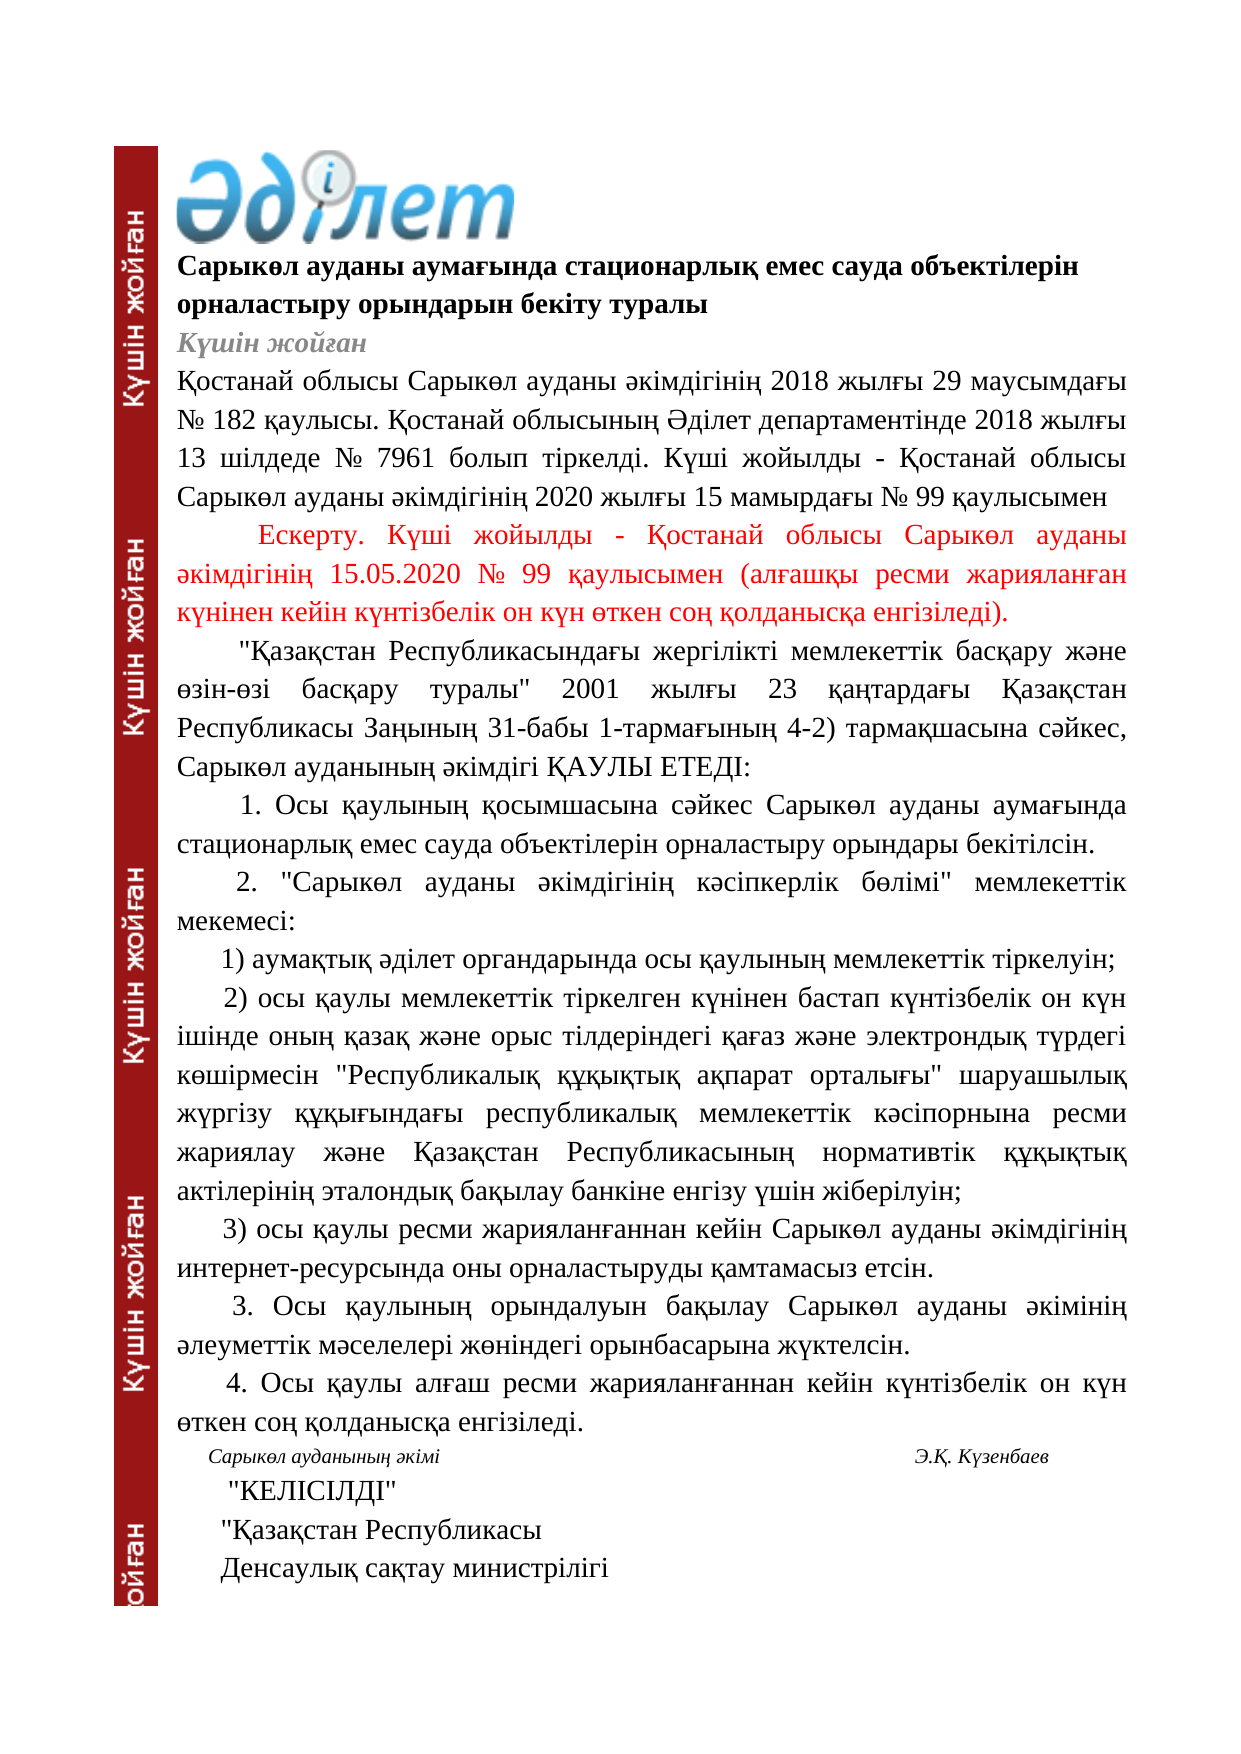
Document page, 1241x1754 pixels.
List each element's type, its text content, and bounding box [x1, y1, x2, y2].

picture [114, 1206, 158, 1211]
table_header Э.Қ. Күзенбаев [913, 1443, 1240, 1473]
picture [114, 358, 158, 363]
text Сарыкөл ауданы аумағында стационарлық емес сауда объектілерін орналастыру орындарын бекіту туралы [112, 248, 1128, 320]
picture [114, 628, 158, 633]
text Қостанай облысы Сарыкөл ауданы әкімдігінің 2018 жылғы 29 маусымдағы № 182 қаулысы. Қостанай облысының Әділет департаментінде 2018 жылғы 13 шілдеде № 7961 болып тіркелді. Күші жойылды - Қостанай облысы Сарыкөл ауданы әкімдігінің 2020 жылғы 15 мамырдағы № 99 қаулысымен [112, 363, 1128, 512]
text 3. Осы қаулының орындалуын бақылау Сарыкөл ауданы әкімінің әлеуметтік мәселелері жөніндегі орынбасарына жүктелсін. [112, 1288, 1128, 1360]
picture [114, 975, 158, 980]
table_header Сарыкөл ауданының әкімі [101, 1443, 913, 1473]
text 2) осы қаулы мемлекеттік тіркелген күнінен бастап күнтізбелік он күн ішінде оның қазақ және орыс тілдеріндегі қағаз және электрондық түрдегі көшірмесін "Республикалық құқықтық ақпарат орталығы" шаруашылық жүргізу құқығындағы республикалық мемлекеттік кәсіпорнына ресми жариялау және Қазақстан Республикасының нормативтік құқықтық актілерінің эталондық бақылау банкіне енгізу үшін жіберілуін; [112, 980, 1128, 1206]
text 1) аумақтық әділет органдарында осы қаулының мемлекеттік тіркелуін; [112, 941, 1128, 975]
picture [114, 320, 158, 325]
picture [114, 1437, 158, 1443]
picture [114, 782, 158, 787]
picture [114, 1584, 158, 1606]
picture [114, 1283, 158, 1288]
text 1. Осы қаулының қосымшасына сәйкес Сарыкөл ауданы аумағында стационарлық емес сауда объектілерін орналастыру орындары бекітілсін. [112, 787, 1128, 859]
picture [114, 936, 158, 941]
picture [114, 1546, 158, 1551]
text "КЕЛІСІЛДІ" [112, 1473, 1128, 1507]
picture [114, 1507, 158, 1512]
picture [114, 859, 158, 864]
text 4. Осы қаулы алғаш ресми жарияланғаннан кейін күнтізбелік он күн өткен соң қолданысқа енгізіледі. [112, 1365, 1128, 1437]
text 2. "Сарыкөл ауданы әкімдігінің кәсіпкерлік бөлімі" мемлекеттік мекемесі: [112, 864, 1128, 936]
text Денсаулық сақтау министрілігі [112, 1551, 1128, 1584]
picture [114, 146, 158, 248]
text 3) осы қаулы ресми жарияланғаннан кейін Сарыкөл ауданы әкімдігінің интернет-ресурсында оны орналастыруды қамтамасыз етсін. [112, 1211, 1128, 1283]
text Ескерту. Күші жойылды - Қостанай облысы Сарыкөл ауданы әкімдігінің 15.05.2020 № 99 қаулысымен (алғашқы ресми жарияланған күнінен кейін күнтізбелік он күн өткен соң қолданысқа енгізіледі). [112, 517, 1128, 628]
picture [114, 512, 158, 517]
text "Қазақстан Республикасы [112, 1512, 1128, 1546]
picture [114, 1360, 158, 1365]
text "Қазақстан Республикасындағы жергілікті мемлекеттік басқару және өзін-өзі басқару туралы" 2001 жылғы 23 қаңтардағы Қазақстан Республикасы Заңының 31-бабы 1-тармағының 4-2) тармақшасына сәйкес, Сарыкөл ауданының әкімдігі ҚАУЛЫ ЕТЕДІ: [112, 633, 1128, 782]
picture [176, 150, 515, 244]
text Күшін жойған [112, 325, 1128, 358]
